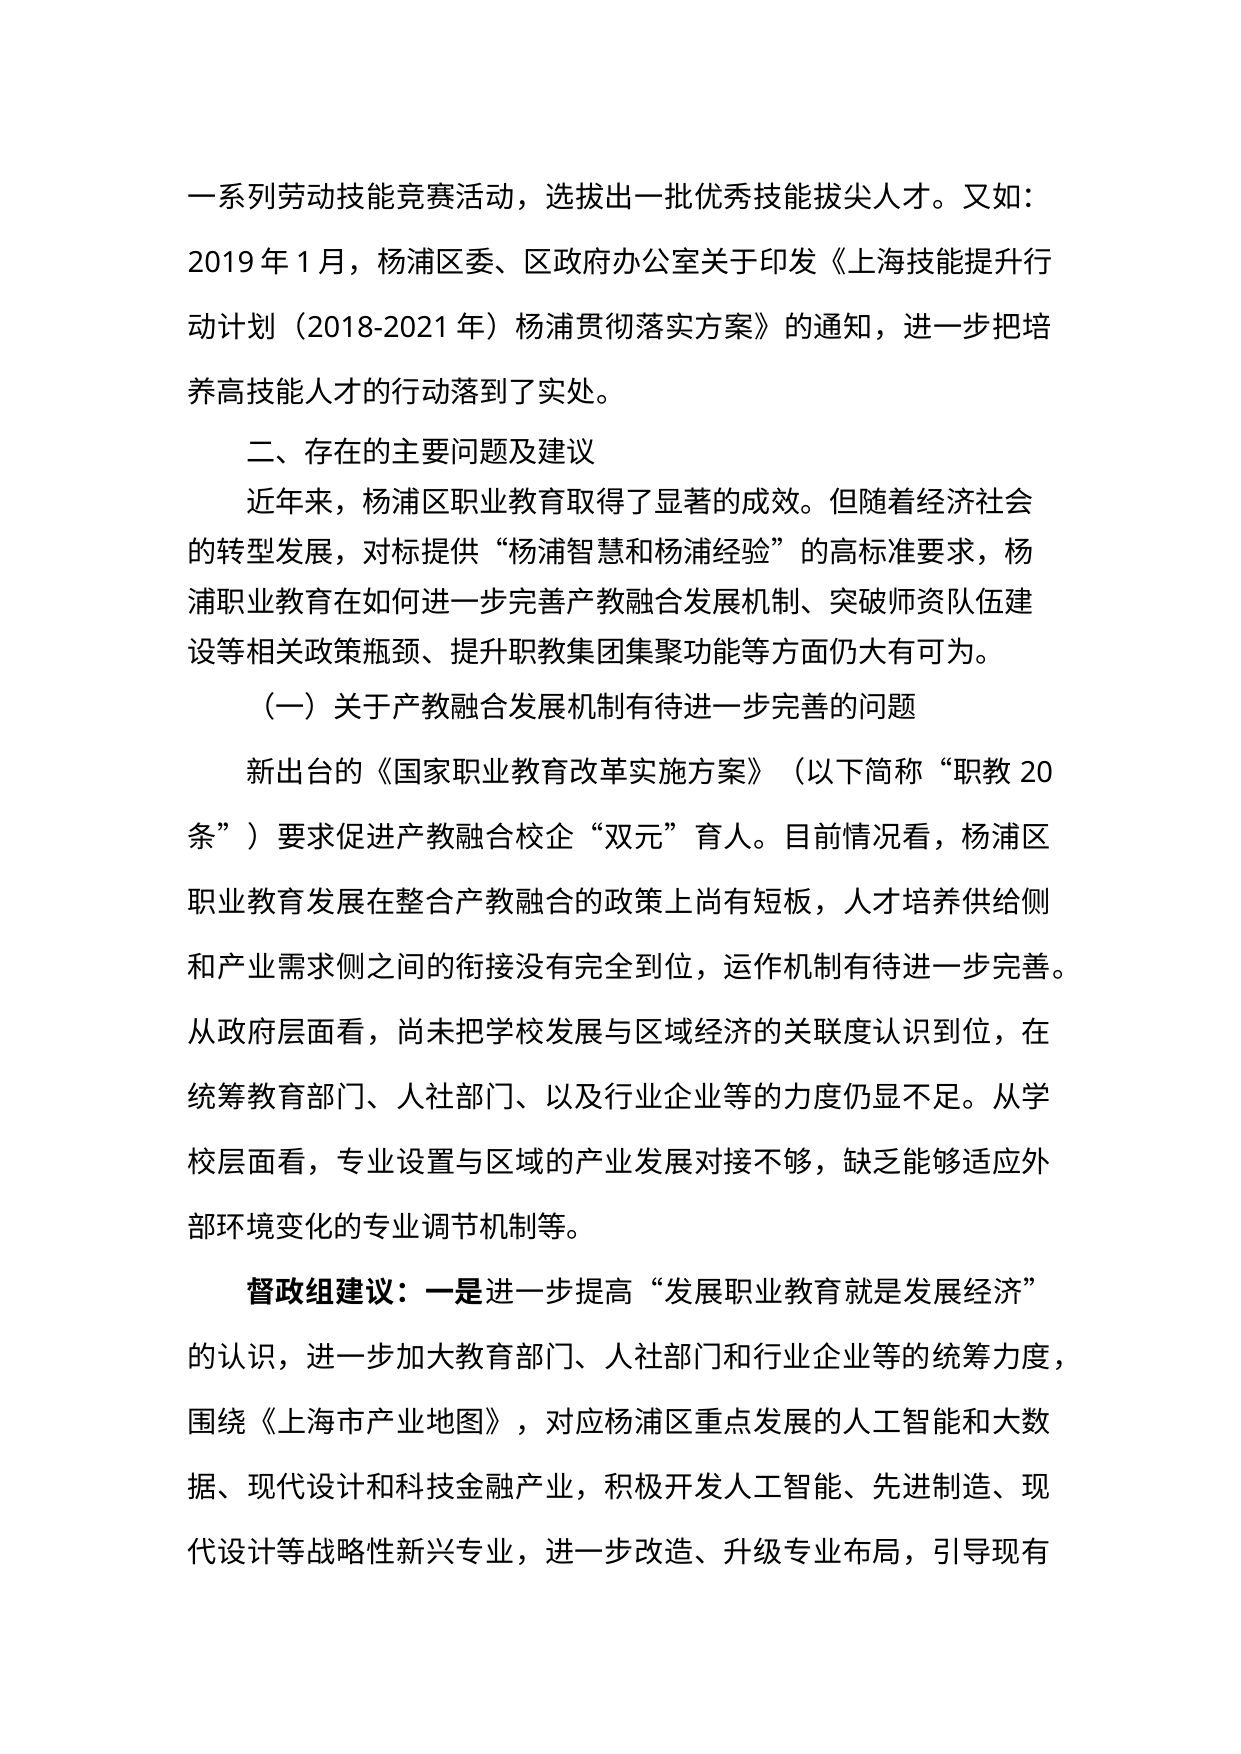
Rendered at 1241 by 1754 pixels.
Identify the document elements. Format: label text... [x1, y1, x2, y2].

text 新出台的《国家职业教育改革实施方案》（以下简称“职教20条”）要求促进产教融合校企“双元”育人。目前情况看，杨浦区职业教育发展在整合产教融合的政策上尚有短板，人才培养供给侧和产业需求侧之间的衔接没有完全到位，运作机制有待进一步完善。从政府层面看，尚未把学校发展与区域经济的关联度认识到位，在统筹教育部门、人社部门、以及行业企业等的力度仍显不足。从学校层面看，专业设置与区域的产业发展对接不够，缺乏能够适应外部环境变化的专业调节机制等。 [187, 737, 1053, 1257]
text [187, 162, 1053, 422]
text 近年来，杨浦区职业教育取得了显著的成效。但随着经济社会的转型发展，对标提供“杨浦智慧和杨浦经验”的高标准要求，杨浦职业教育在如何进一步完善产教融合发展机制、突破师资队伍建设等相关政策瓶颈、提升职教集团集聚功能等方面仍大有可为。 [187, 472, 1053, 672]
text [187, 1257, 1053, 1582]
text （一）关于产教融合发展机制有待进一步完善的问题 [187, 672, 1053, 737]
text 二、存在的主要问题及建议 [187, 422, 1053, 472]
